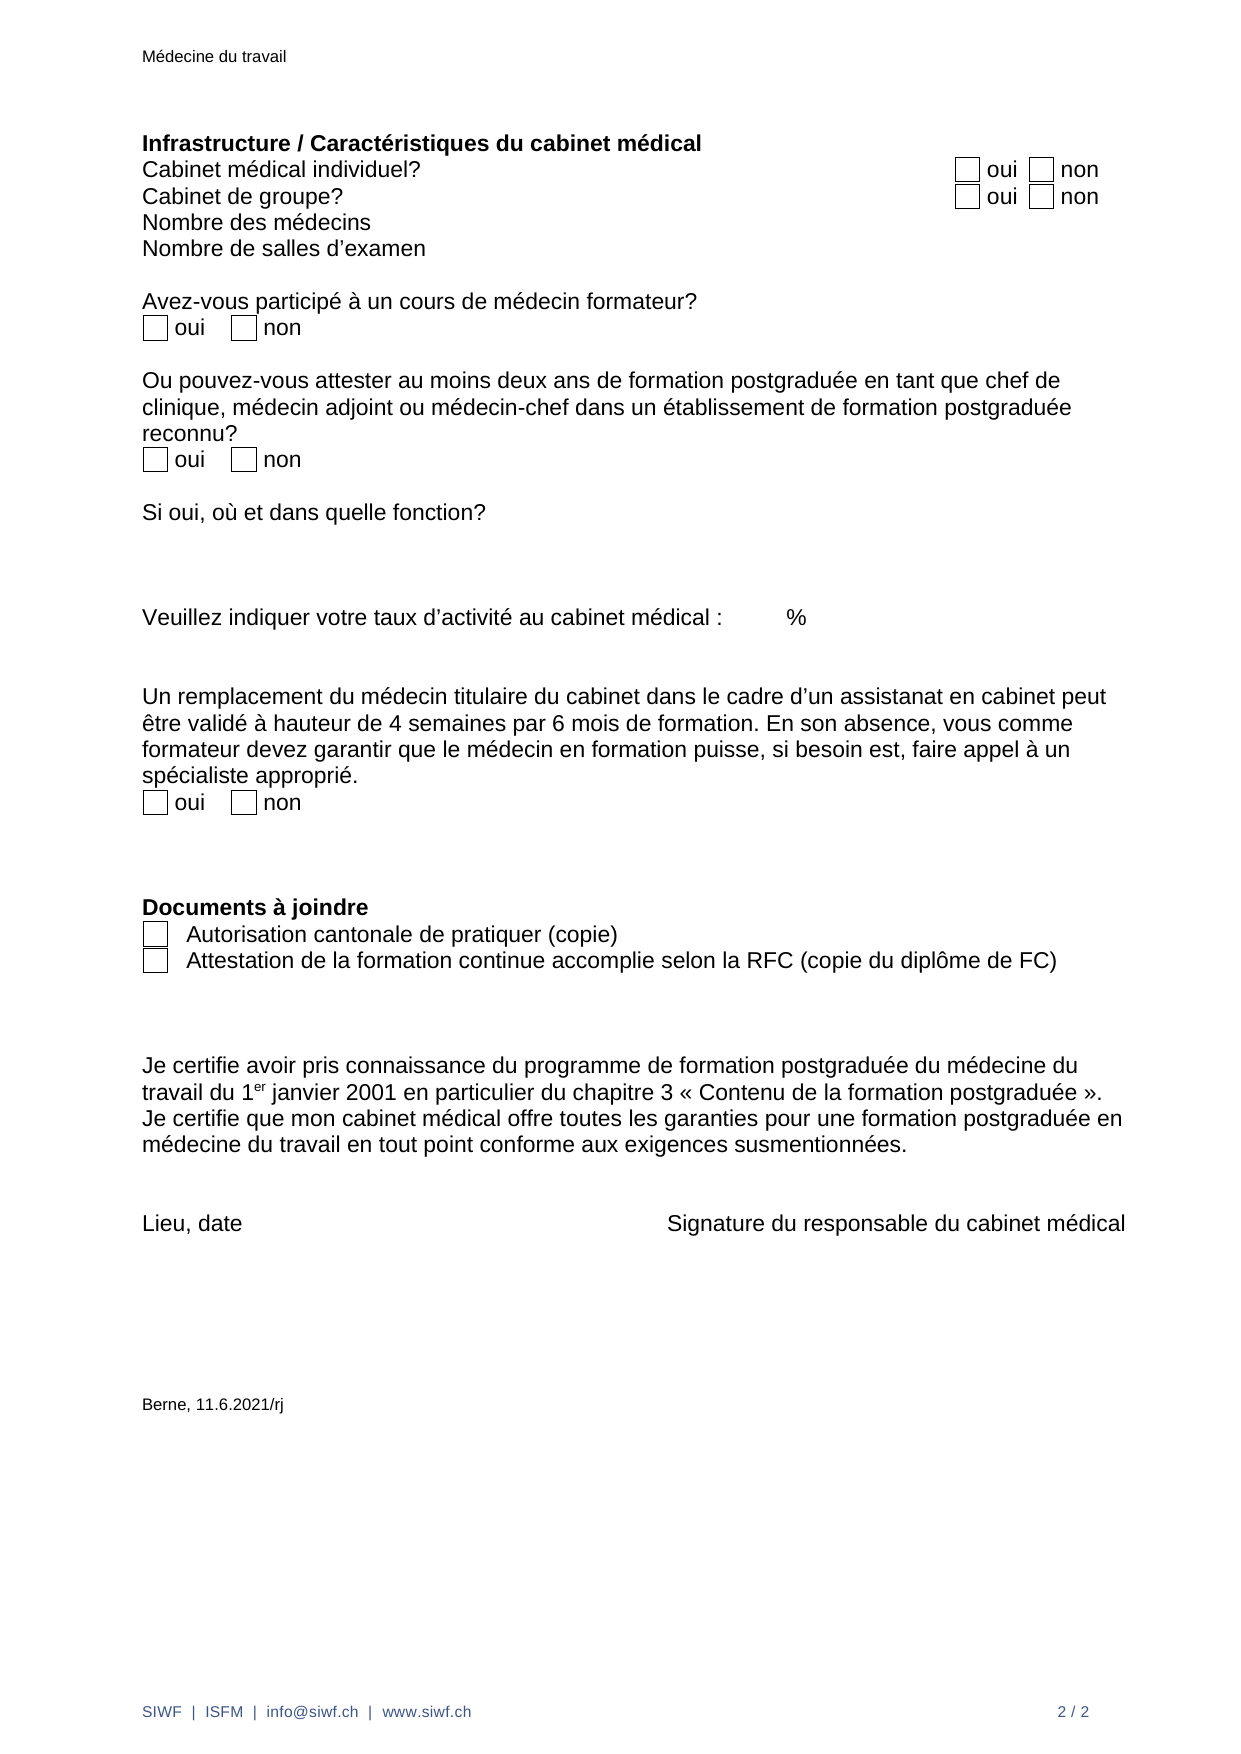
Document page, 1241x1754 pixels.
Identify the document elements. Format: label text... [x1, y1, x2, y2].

text oui non [142, 314, 1124, 341]
text Si oui, où et dans quelle fonction? [142, 499, 1124, 525]
text Ou pouvez-vous attester au moins deux ans de formation postgraduée en tant que chef de clinique, médecin adjoint ou médecin-chef dans un établissement de formation postgraduée reconnu? [142, 367, 1124, 446]
text Nombre des médecins [142, 209, 1124, 235]
text Avez-vous participé à un cours de médecin formateur? [142, 288, 1124, 314]
text Autorisation cantonale de pratiquer (copie) [168, 921, 1124, 947]
text Je certifie avoir pris connaissance du programme de formation postgraduée du médecine du travail du 1er janvier 2001 en particulier du chapitre 3 « Contenu de la formation postgraduée ». Je certifie que mon cabinet médical offre toutes les garanties pour une formation postgraduée en médecine du travail en tout point conforme aux exigences susmentionnées. [142, 1052, 1124, 1158]
text Cabinet médical individuel? oui non [142, 156, 1124, 183]
text Un remplacement du médecin titulaire du cabinet dans le cadre d’un assistanat en cabinet peut être validé à hauteur de 4 semaines par 6 mois de formation. En son absence, vous comme formateur devez garantir que le médecin en formation puisse, si besoin est, faire appel à un spécialiste approprié. [142, 683, 1124, 789]
text Nombre de salles d’examen [142, 235, 1124, 262]
text oui non [142, 789, 1124, 815]
text Veuillez indiquer votre taux d’activité au cabinet médical : % [142, 604, 1124, 631]
text oui non [142, 446, 1124, 472]
text Lieu, date Signature du responsable du cabinet médical [142, 1210, 1154, 1237]
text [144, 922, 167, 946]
text Cabinet de groupe? oui non [142, 183, 1124, 209]
text Attestation de la formation continue accomplie selon (copie du diplôme de FC) [142, 947, 1124, 973]
text Infrastructure / Caractéristiques du cabinet médical [142, 130, 1124, 156]
text Documents à joindre [142, 894, 1124, 921]
text Berne, 11.6.2021/rj [142, 1395, 1124, 1414]
